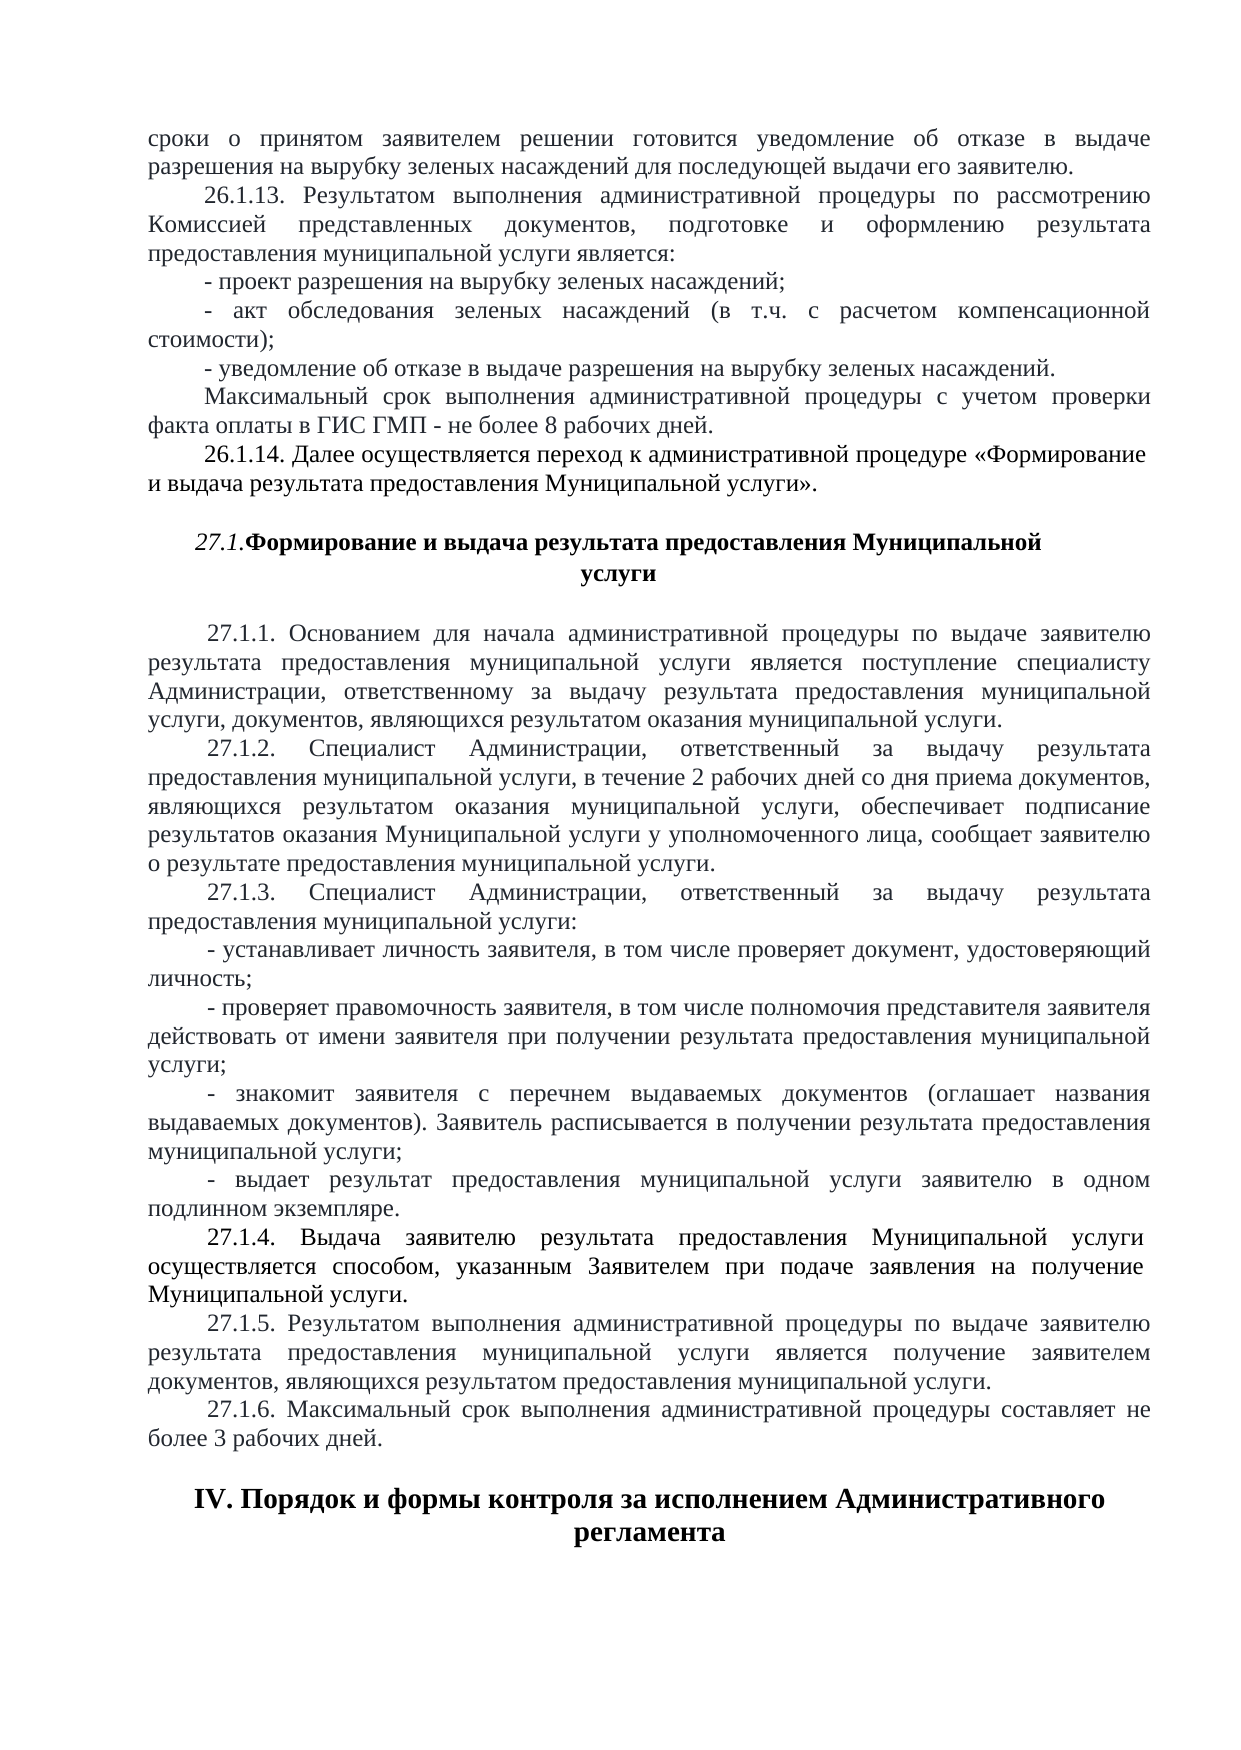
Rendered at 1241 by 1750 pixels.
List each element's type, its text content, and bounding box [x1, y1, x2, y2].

text 27.1.3. Специалист Администрации, ответственный за выдачу результата предоставления муниципальной услуги: [148, 877, 1152, 934]
text - проект разрешения на вырубку зеленых насаждений; [148, 266, 1152, 295]
text - акт обследования зеленых насаждений (в т.ч. с расчетом компенсационной стоимости); [148, 295, 1152, 353]
text 27.1.2. Специалист Администрации, ответственный за выдачу результата предоставления муниципальной услуги, в течение 2 рабочих дней со дня приема документов, являющихся результатом оказания муниципальной услуги, обеспечивает подписание результатов оказания Муниципальной услуги у уполномоченного лица, сообщает заявителю о результате предоставления муниципальной услуги. [148, 733, 1152, 877]
text IV. Порядок и формы контроля за исполнением Административного регламента [148, 1481, 1152, 1548]
text 27.1.1. Основанием для начала административной процедуры по выдаче заявителю результата предоставления муниципальной услуги является поступление специалисту Администрации, ответственному за выдачу результата предоставления муниципальной услуги, документов, являющихся результатом оказания муниципальной услуги. [148, 618, 1152, 733]
text 27.1.4. Выдача заявителю результата предоставления Муниципальной услуги осуществляется способом, указанным Заявителем при подаче заявления на получение Муниципальной услуги. [148, 1222, 1144, 1308]
text - уведомление об отказе в выдаче разрешения на вырубку зеленых насаждений. [148, 353, 1152, 381]
text - проверяет правомочность заявителя, в том числе полномочия представителя заявителя действовать от имени заявителя при получении результата предоставления муниципальной услуги; [148, 992, 1152, 1078]
text 27.1.6. Максимальный срок выполнения административной процедуры составляет не более 3 рабочих дней. [148, 1394, 1152, 1452]
text 26.1.14. Далее осуществляется переход к административной процедуре «Формирование и выдача результата предоставления Муниципальной услуги». [148, 439, 1147, 496]
text Максимальный срок выполнения административной процедуры с учетом проверки факта оплаты в ГИС ГМП - не более 8 рабочих дней. [148, 381, 1152, 439]
text 27.1.Формирование и выдача результата предоставления Муниципальной услуги [185, 527, 1051, 587]
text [148, 123, 1152, 180]
text 27.1.5. Результатом выполнения административной процедуры по выдаче заявителю результата предоставления муниципальной услуги является получение заявителем документов, являющихся результатом предоставления муниципальной услуги. [148, 1308, 1152, 1394]
text - выдает результат предоставления муниципальной услуги заявителю в одном подлинном экземпляре. [148, 1164, 1152, 1222]
text - устанавливает личность заявителя, в том числе проверяет документ, удостоверяющий личность; [148, 934, 1152, 992]
text - знакомит заявителя с перечнем выдаваемых документов (оглашает названия выдаваемых документов). Заявитель расписывается в получении результата предоставления муниципальной услуги; [148, 1078, 1152, 1164]
text 26.1.13. Результатом выполнения административной процедуры по рассмотрению Комиссией представленных документов, подготовке и оформлению результата предоставления муниципальной услуги является: [148, 180, 1152, 266]
